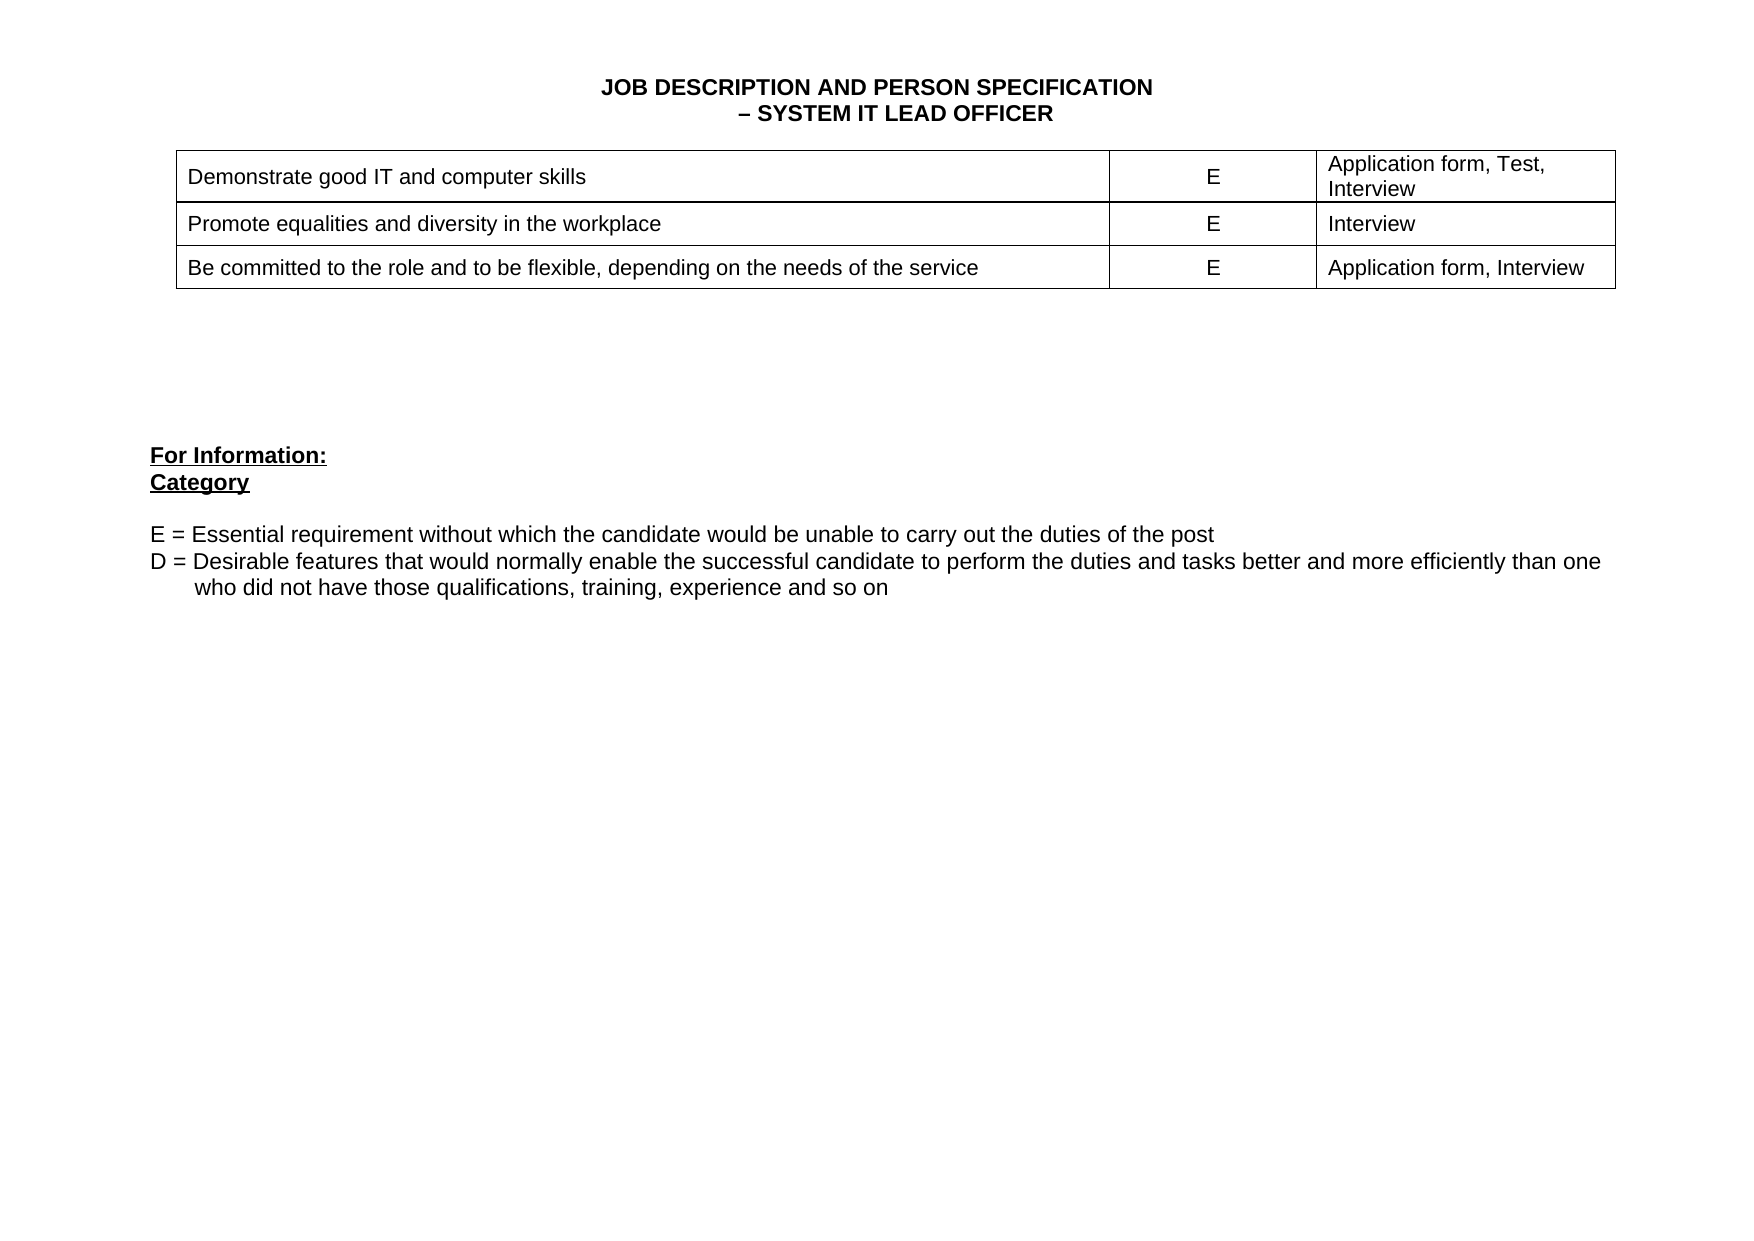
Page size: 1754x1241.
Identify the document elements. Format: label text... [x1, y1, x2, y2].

table_cell Application form, Interview [1317, 246, 1615, 288]
text Category [150, 469, 1604, 495]
table_cell Be committed to the role and to be flexible, depending on the needs of the service [177, 246, 1109, 288]
table_cell E [1110, 246, 1316, 288]
text E = Essential requirement without which the candidate would be unable to carry out the duties of the post [150, 521, 1604, 548]
table_cell Demonstrate good IT and computer skills [177, 151, 1109, 201]
text For Information: [150, 442, 1604, 469]
table_cell Promote equalities and diversity in the workplace [177, 203, 1109, 245]
table_cell E [1110, 151, 1316, 201]
table_cell Application form, Test, Interview [1317, 151, 1615, 201]
table_cell E [1110, 203, 1316, 245]
table_cell Interview [1317, 203, 1615, 245]
text D = Desirable features that would normally enable the successful candidate to perform the duties and tasks better and more efficiently than one who did not have those qualifications, training, experience and so on [150, 548, 1604, 600]
